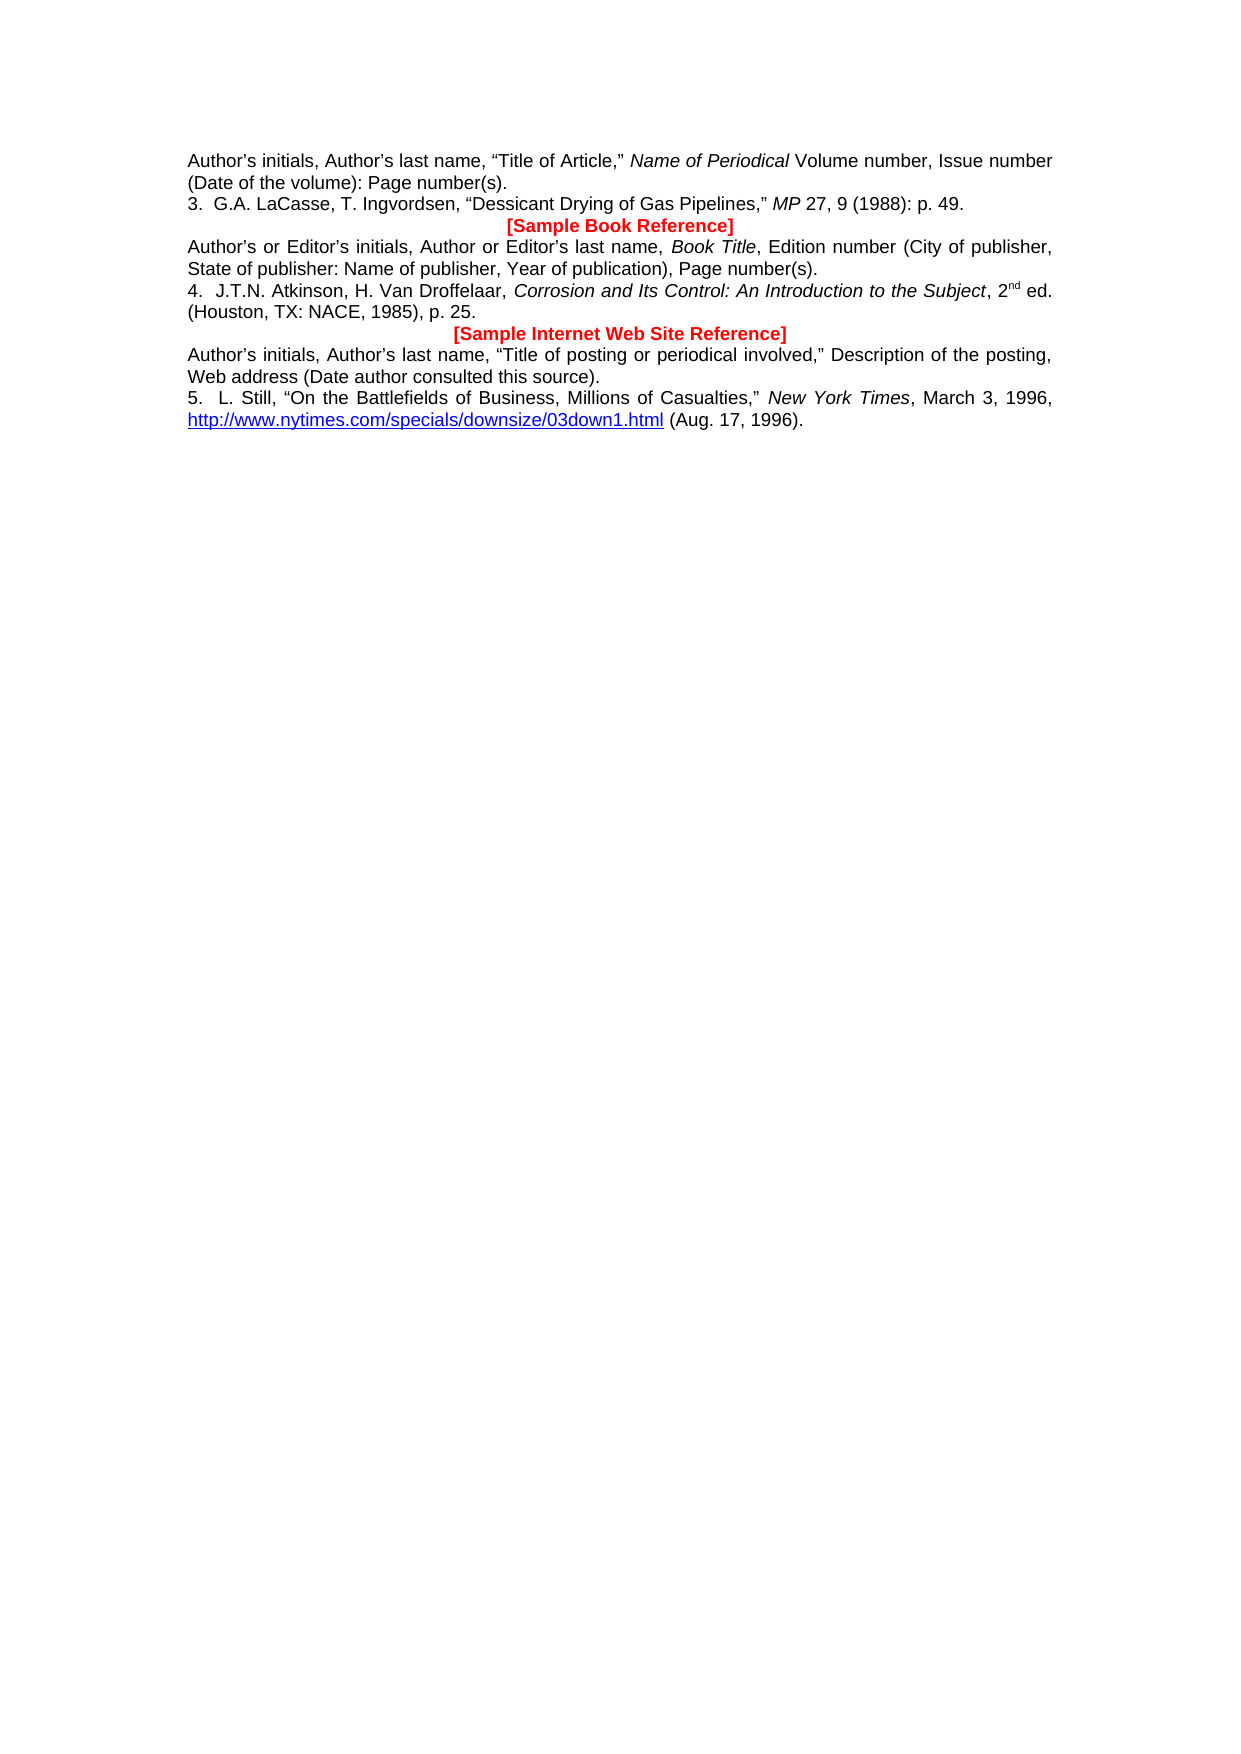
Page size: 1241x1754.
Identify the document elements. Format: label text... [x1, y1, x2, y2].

text [Sample Book Reference] [187, 215, 1053, 236]
text 4. J.T.N. Atkinson, H. Van Droffelaar, Corrosion and Its Control: An Introduction to the Subject, 2nd ed. (Houston, TX: NACE, 1985), p. 25. [187, 279, 1053, 322]
text 5. L. Still, “On the Battlefields of Business, Millions of Casualties,” New York Times, March 3, 1996, http://www.nytimes.com/specials/downsize/03down1.html (Aug. 17, 1996). [187, 387, 1053, 430]
text 3. G.A. LaCasse, T. Ingvordsen, “Dessicant Drying of Gas Pipelines,” MP 27, 9 (1988): p. 49. [187, 193, 1053, 215]
text Author’s initials, Author’s last name, “Title of Article,” Name of Periodical Volume number, Issue number (Date of the volume): Page number(s). [187, 150, 1053, 193]
text Author’s initials, Author’s last name, “Title of posting or periodical involved,” Description of the posting, Web address (Date author consulted this source). [187, 344, 1053, 387]
text [Sample Internet Web Site Reference] [187, 322, 1053, 344]
text Author’s or Editor’s initials, Author or Editor’s last name, Book Title, Edition number (City of publisher, State of publisher: Name of publisher, Year of publication), Page number(s). [187, 236, 1053, 279]
